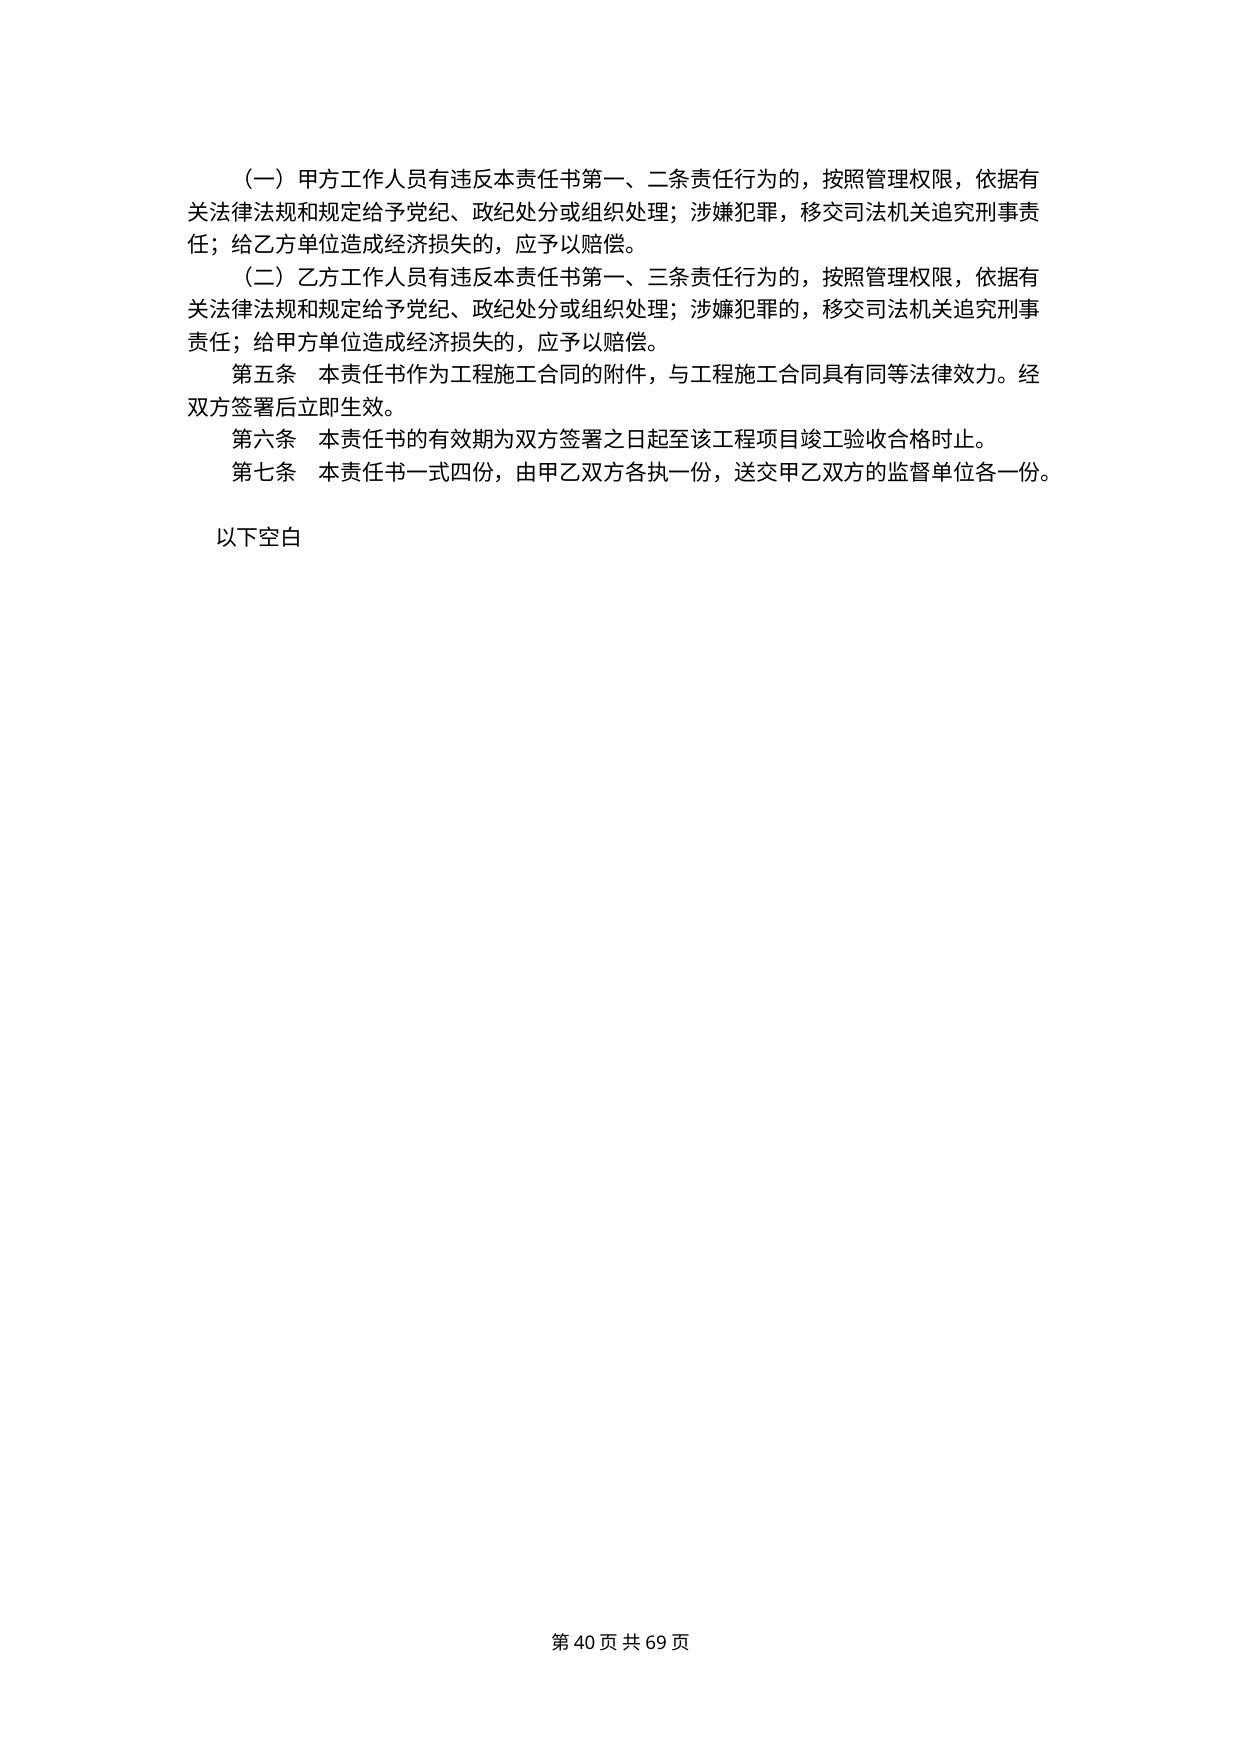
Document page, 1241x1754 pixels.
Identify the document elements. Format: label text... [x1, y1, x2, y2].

text （一）甲方工作人员有违反本责任书第一、二条责任行为的，按照管理权限，依据有关法律法规和规定给予党纪、政纪处分或组织处理；涉嫌犯罪，移交司法机关追究刑事责任；给乙方单位造成经济损失的，应予以赔偿。 [187, 162, 1053, 259]
text 第七条 本责任书一式四份，由甲乙双方各执一份，送交甲乙双方的监督单位各一份。 [187, 454, 1053, 487]
text （二）乙方工作人员有违反本责任书第一、三条责任行为的，按照管理权限，依据有关法律法规和规定给予党纪、政纪处分或组织处理；涉嬚犯罪的，移交司法机关追究刑事责任；给甲方单位造成经济损失的，应予以赔偿。 [187, 259, 1053, 357]
text 第六条 本责任书的有效期为双方签署之日起至该工程项目竣工验收合格时止。 [187, 422, 1053, 454]
text 以下空白 [208, 519, 1053, 552]
text 第五条 本责任书作为工程施工合同的附件，与工程施工合同具有同等法律效力。经双方签署后立即生效。 [187, 357, 1053, 422]
